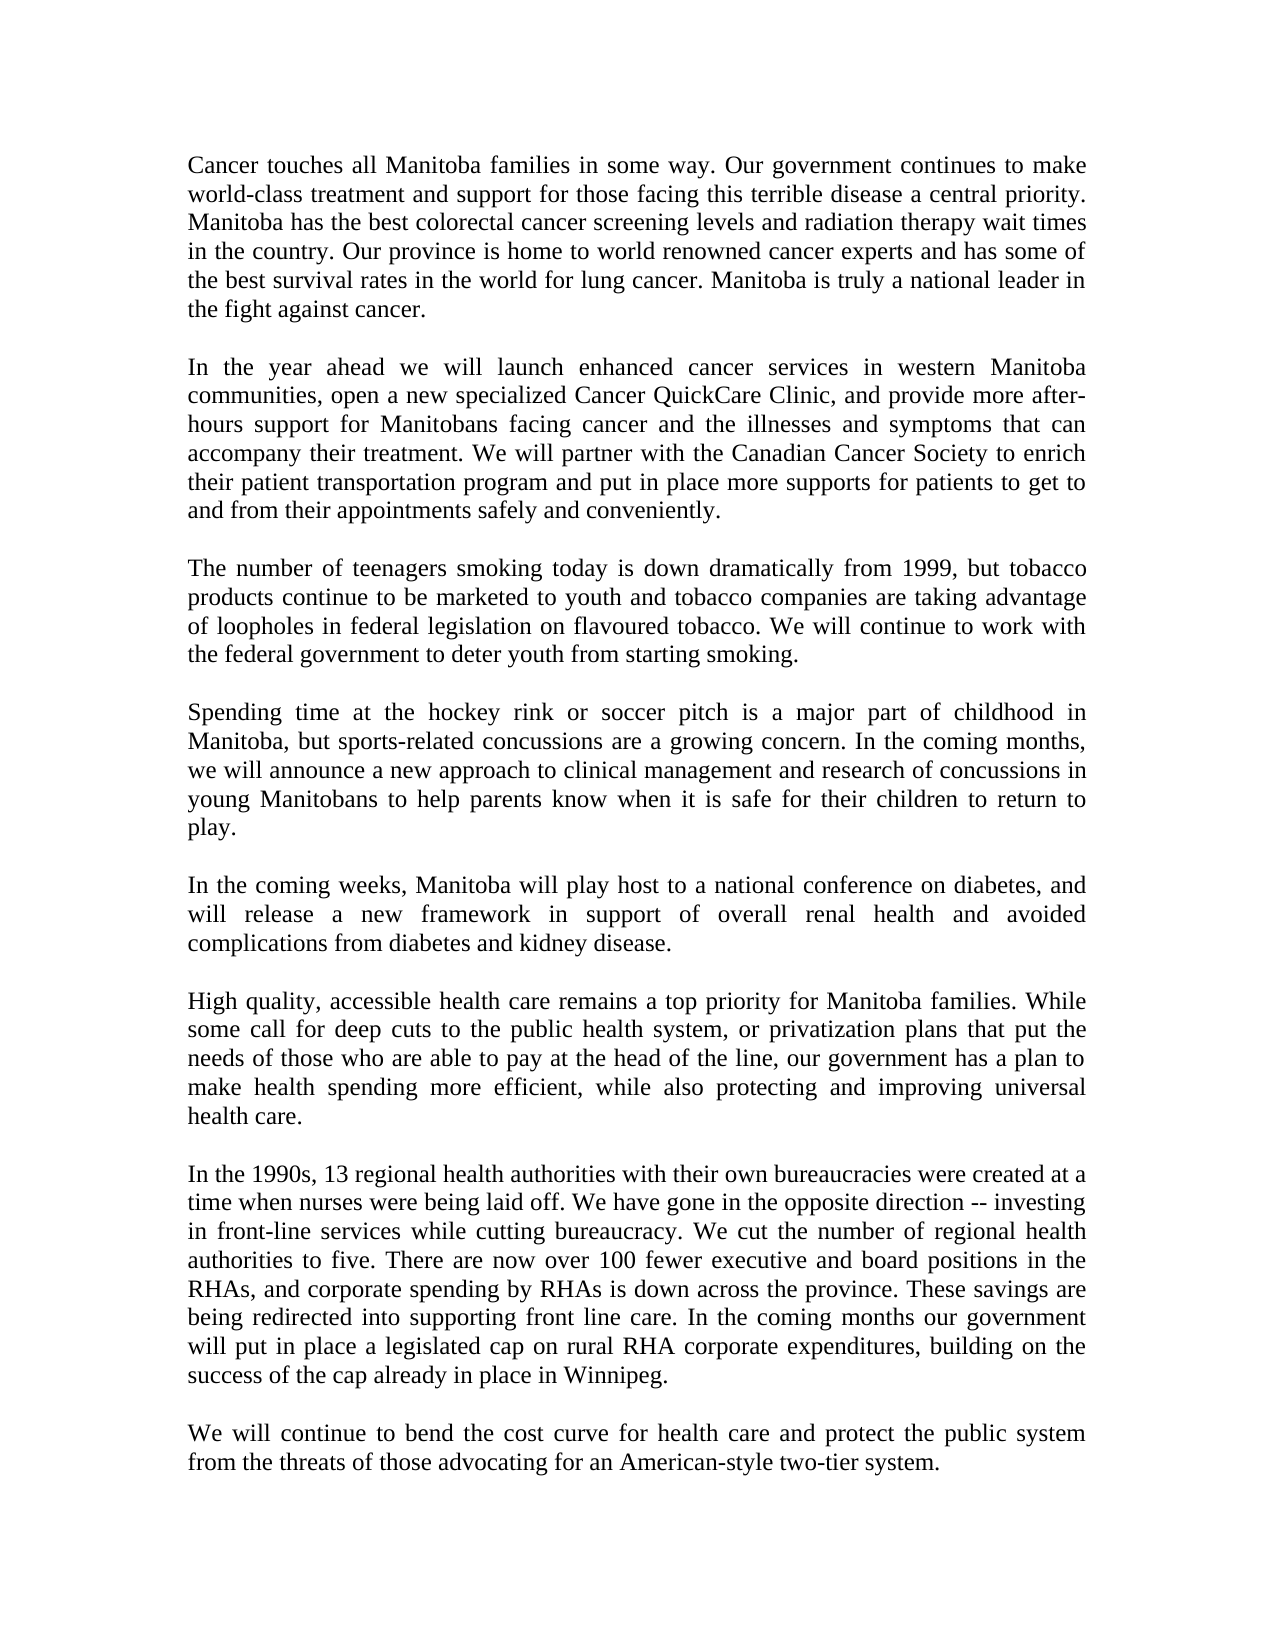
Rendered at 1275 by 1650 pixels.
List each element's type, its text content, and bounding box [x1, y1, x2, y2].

text Cancer touches all Manitoba families in some way. Our government continues to make world-class treatment and support for those facing this terrible disease a central priority. Manitoba has the best colorectal cancer screening levels and radiation therapy wait times in the country. Our province is home to world renowned cancer experts and has some of the best survival rates in the world for lung cancer. Manitoba is truly a national leader in the fight against cancer. [187, 150, 1087, 322]
text In the year ahead we will launch enhanced cancer services in western Manitoba communities, open a new specialized Cancer QuickCare Clinic, and provide more after-hours support for Manitobans facing cancer and the illnesses and symptoms that can accompany their treatment. We will partner with the Canadian Cancer Society to enrich their patient transportation program and put in place more supports for patients to get to and from their appointments safely and conveniently. [187, 352, 1087, 524]
text We will continue to bend the cost curve for health care and protect the public system from the threats of those advocating for an American-style two-tier system. [187, 1418, 1087, 1475]
text High quality, accessible health care remains a top priority for Manitoba families. While some call for deep cuts to the public health system, or privatization plans that put the needs of those who are able to pay at the head of the line, our government has a plan to make health spending more efficient, while also protecting and improving universal health care. [187, 986, 1087, 1129]
text Spending time at the hockey rink or soccer pitch is a major part of childhood in Manitoba, but sports-related concussions are a growing concern. In the coming months, we will announce a new approach to clinical management and research of concussions in young Manitobans to help parents know when it is safe for their children to return to play. [187, 697, 1087, 841]
text In the coming weeks, Manitoba will play host to a national conference on diabetes, and will release a new framework in support of overall renal health and avoided complications from diabetes and kidney disease. [187, 870, 1087, 957]
text In the 1990s, 13 regional health authorities with their own bureaucracies were created at a time when nurses were being laid off. We have gone in the opposite direction -- investing in front-line services while cutting bureaucracy. We cut the number of regional health authorities to five. There are now over 100 fewer executive and board positions in the RHAs, and corporate spending by RHAs is down across the province. These savings are being redirected into supporting front line care. In the coming months our government will put in place a legislated cap on rural RHA corporate expenditures, building on the success of the cap already in place in Winnipeg. [187, 1159, 1087, 1389]
text The number of teenagers smoking today is down dramatically from 1999, but tobacco products continue to be marketed to youth and tobacco companies are taking advantage of loopholes in federal legislation on flavoured tobacco. We will continue to work with the federal government to deter youth from starting smoking. [187, 553, 1087, 668]
